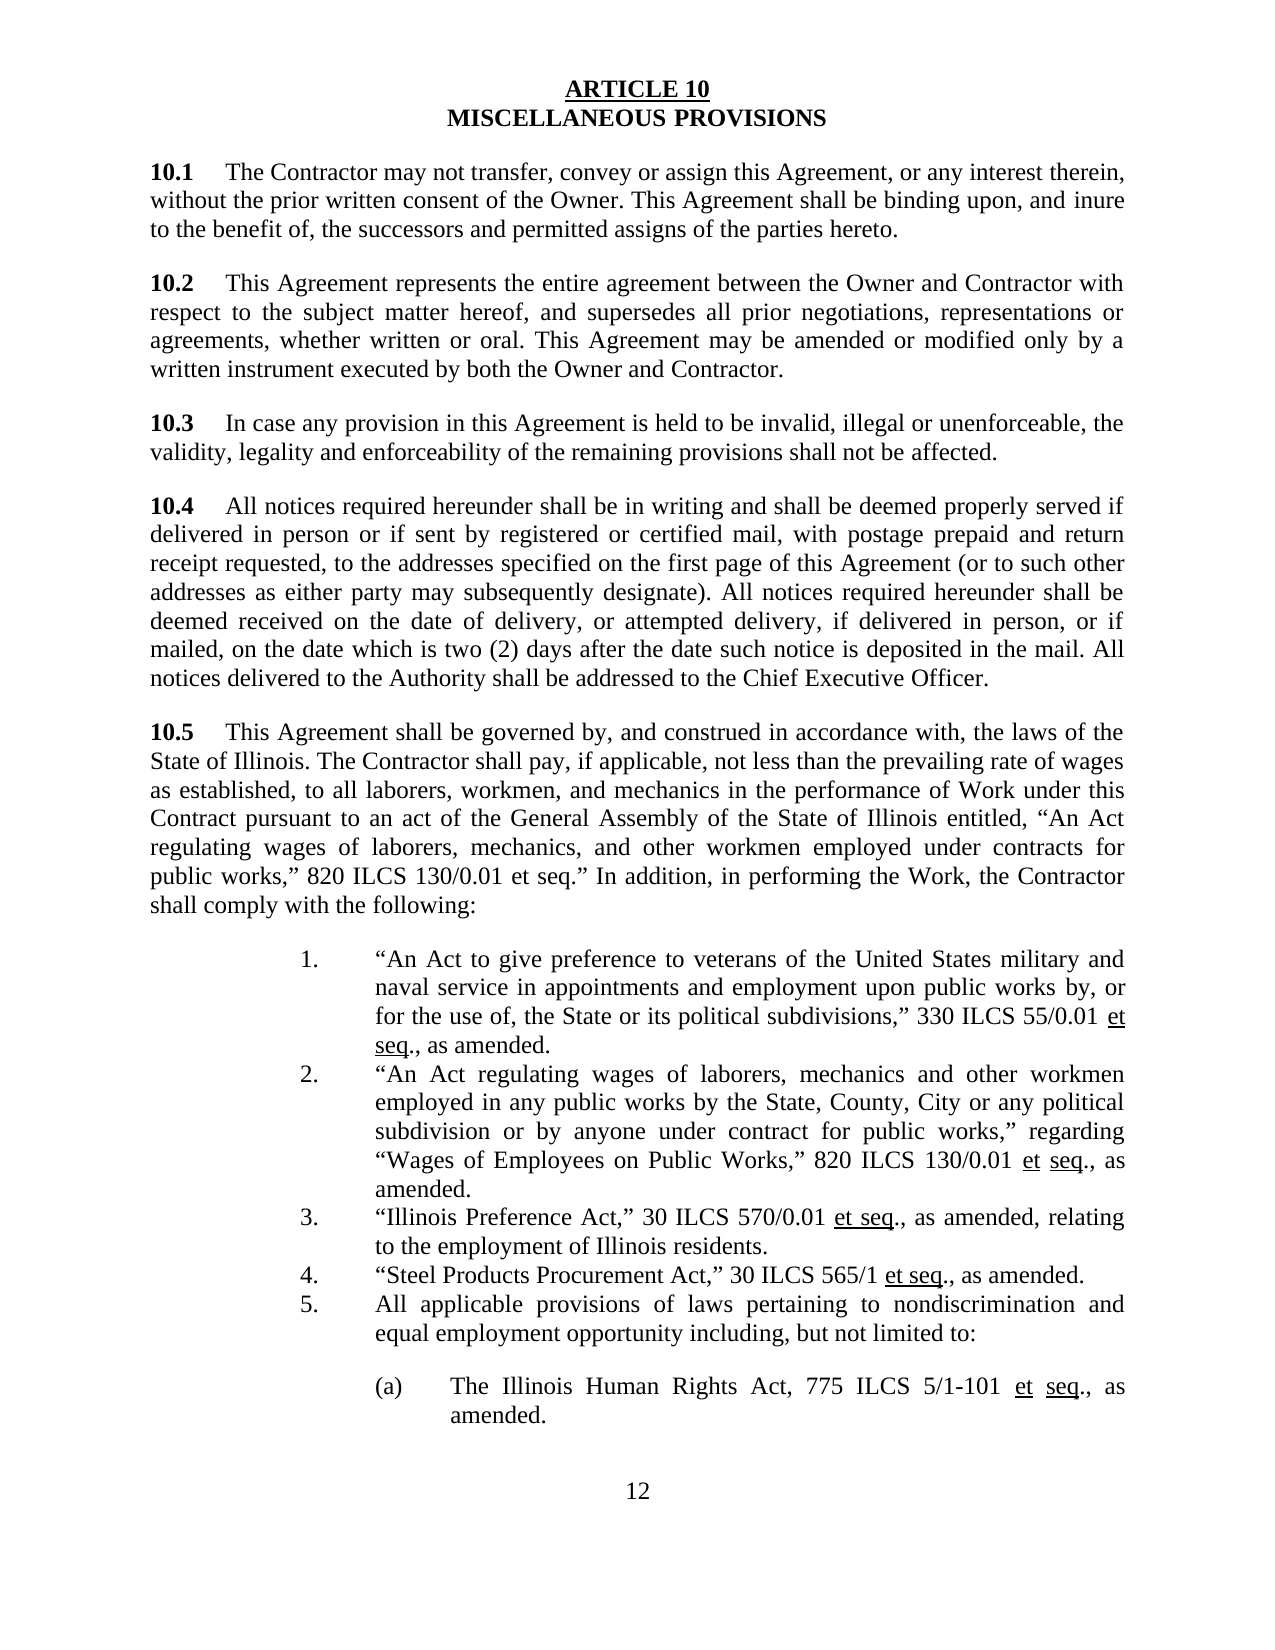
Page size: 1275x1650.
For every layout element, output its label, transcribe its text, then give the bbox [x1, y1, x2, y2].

list The Illinois Human Rights Act, 775 ILCS 5/1-101 et seq., as amended. [375, 1371, 1125, 1429]
list This Agreement represents the entire agreement between the Owner and Contractor with respect to the subject matter hereof, and supersedes all prior negotiations, representations or agreements, whether written or oral. This Agreement may be amended or modified only by a written instrument executed by both the Owner and Contractor. [150, 268, 1125, 383]
subtitle ARTICLE 10 MISCELLANEOUS PROVISIONS [447, 74, 915, 132]
list “Steel Products Procurement Act,” 30 ILCS 565/1 et seq., as amended. [300, 1260, 1250, 1289]
list In case any provision in this Agreement is held to be invalid, illegal or unenforceable, the validity, legality and enforceability of the remaining provisions shall not be affected. [150, 408, 1125, 466]
list This Agreement shall be governed by, and construed in accordance with, the laws of the State of Illinois. The Contractor shall pay, if applicable, not less than the prevailing rate of wages as established, to all laborers, workmen, and mechanics in the performance of Work under this Contract pursuant to an act of the General Assembly of the State of Illinois entitled, “An Act regulating wages of laborers, mechanics, and other workmen employed under contracts for public works,” 820 ILCS 130/0.01 et seq.” In addition, in performing the Work, the Contractor shall comply with the following: [150, 717, 1126, 918]
list “An Act to give preference to veterans of the United States military and naval service in appointments and employment upon public works by, or for the use of, the State or its political subdivisions,” 330 ILCS 55/0.01 et seq., as amended. [300, 944, 1125, 1059]
list “Illinois Preference Act,” 30 ILCS 570/0.01 et seq., as amended, relating to the employment of Illinois residents. [300, 1202, 1125, 1260]
list The Contractor may not transfer, convey or assign this Agreement, or any interest therein, without the prior written consent of the Owner. This Agreement shall be binding upon, and inure to the benefit of, the successors and permitted assigns of the parties hereto. [150, 157, 1125, 243]
list All applicable provisions of laws pertaining to nondiscrimination and equal employment opportunity including, but not limited to: [300, 1289, 1125, 1346]
list “An Act regulating wages of laborers, mechanics and other workmen employed in any public works by the State, County, City or any political subdivision or by anyone under contract for public works,” regarding “Wages of Employees on Public Works,” 820 ILCS 130/0.01 et seq., as amended. [300, 1059, 1125, 1202]
list All notices required hereunder shall be in writing and shall be deemed properly served if delivered in person or if sent by registered or certified mail, with postage prepaid and return receipt requested, to the addresses specified on the first page of this Agreement (or to such other addresses as either party may subsequently designate). All notices required hereunder shall be deemed received on the date of delivery, or attempted delivery, if delivered in person, or if mailed, on the date which is two (2) days after the date such notice is deposited in the mail. All notices delivered to the Authority shall be addressed to the Chief Executive Officer. [150, 491, 1125, 692]
